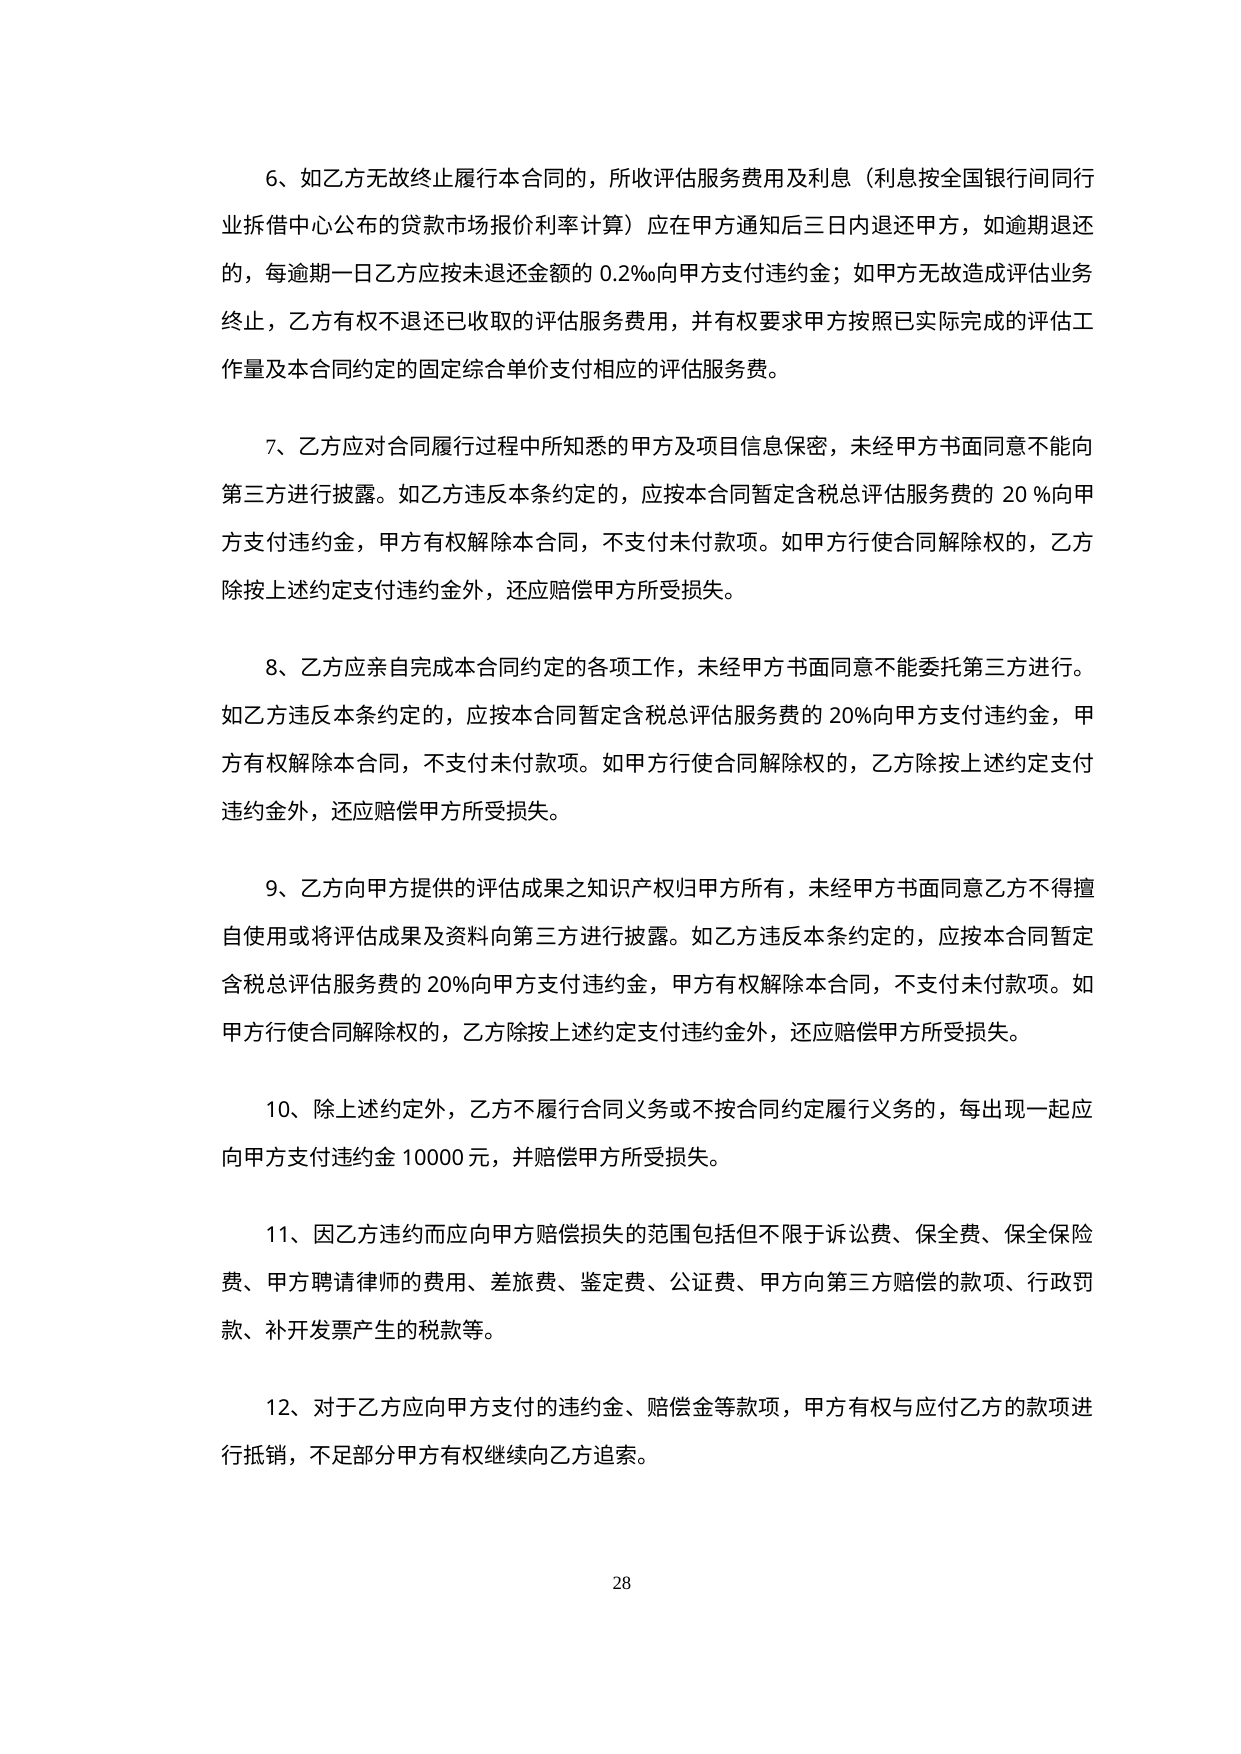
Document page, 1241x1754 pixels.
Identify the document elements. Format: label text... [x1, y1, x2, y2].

text 8、乙方应亲自完成本合同约定的各项工作，未经甲方书面同意不能委托第三方进行。如乙方违反本条约定的，应按本合同暂定含税总评估服务费的20%向甲方支付违约金，甲方有权解除本合同，不支付未付款项。如甲方行使合同解除权的，乙方除按上述约定支付违约金外，还应赔偿甲方所受损失。 [221, 637, 1095, 829]
text 7、乙方应对合同履行过程中所知悉的甲方及项目信息保密，未经甲方书面同意不能向第三方进行披露。如乙方违反本条约定的，应按本合同暂定含税总评估服务费的20 %向甲方支付违约金，甲方有权解除本合同，不支付未付款项。如甲方行使合同解除权的，乙方除按上述约定支付违约金外，还应赔偿甲方所受损失。 [221, 416, 1095, 608]
text 9、乙方向甲方提供的评估成果之知识产权归甲方所有，未经甲方书面同意乙方不得擅自使用或将评估成果及资料向第三方进行披露。如乙方违反本条约定的，应按本合同暂定含税总评估服务费的20%向甲方支付违约金，甲方有权解除本合同，不支付未付款项。如甲方行使合同解除权的，乙方除按上述约定支付违约金外，还应赔偿甲方所受损失。 [221, 858, 1095, 1050]
text 11、因乙方违约而应向甲方赔偿损失的范围包括但不限于诉讼费、保全费、保全保险费、甲方聘请律师的费用、差旅费、鉴定费、公证费、甲方向第三方赔偿的款项、行政罚款、补开发票产生的税款等。 [221, 1204, 1095, 1348]
text 12、对于乙方应向甲方支付的违约金、赔偿金等款项，甲方有权与应付乙方的款项进行抵销，不足部分甲方有权继续向乙方追索。 [221, 1377, 1095, 1473]
text 10、除上述约定外，乙方不履行合同义务或不按合同约定履行义务的，每出现一起应向甲方支付违约金 10000元，并赔偿甲方所受损失。 [221, 1079, 1095, 1175]
text 6、如乙方无故终止履行本合同的，所收评估服务费用及利息（利息按全国银行间同行业拆借中心公布的贷款市场报价利率计算）应在甲方通知后三日内退还甲方，如逾期退还的，每逾期一日乙方应按未退还金额的0.2‰向甲方支付违约金；如甲方无故造成评估业务终止，乙方有权不退还已收取的评估服务费用，并有权要求甲方按照已实际完成的评估工作量及本合同约定的固定综合单价支付相应的评估服务费。 [221, 148, 1095, 387]
